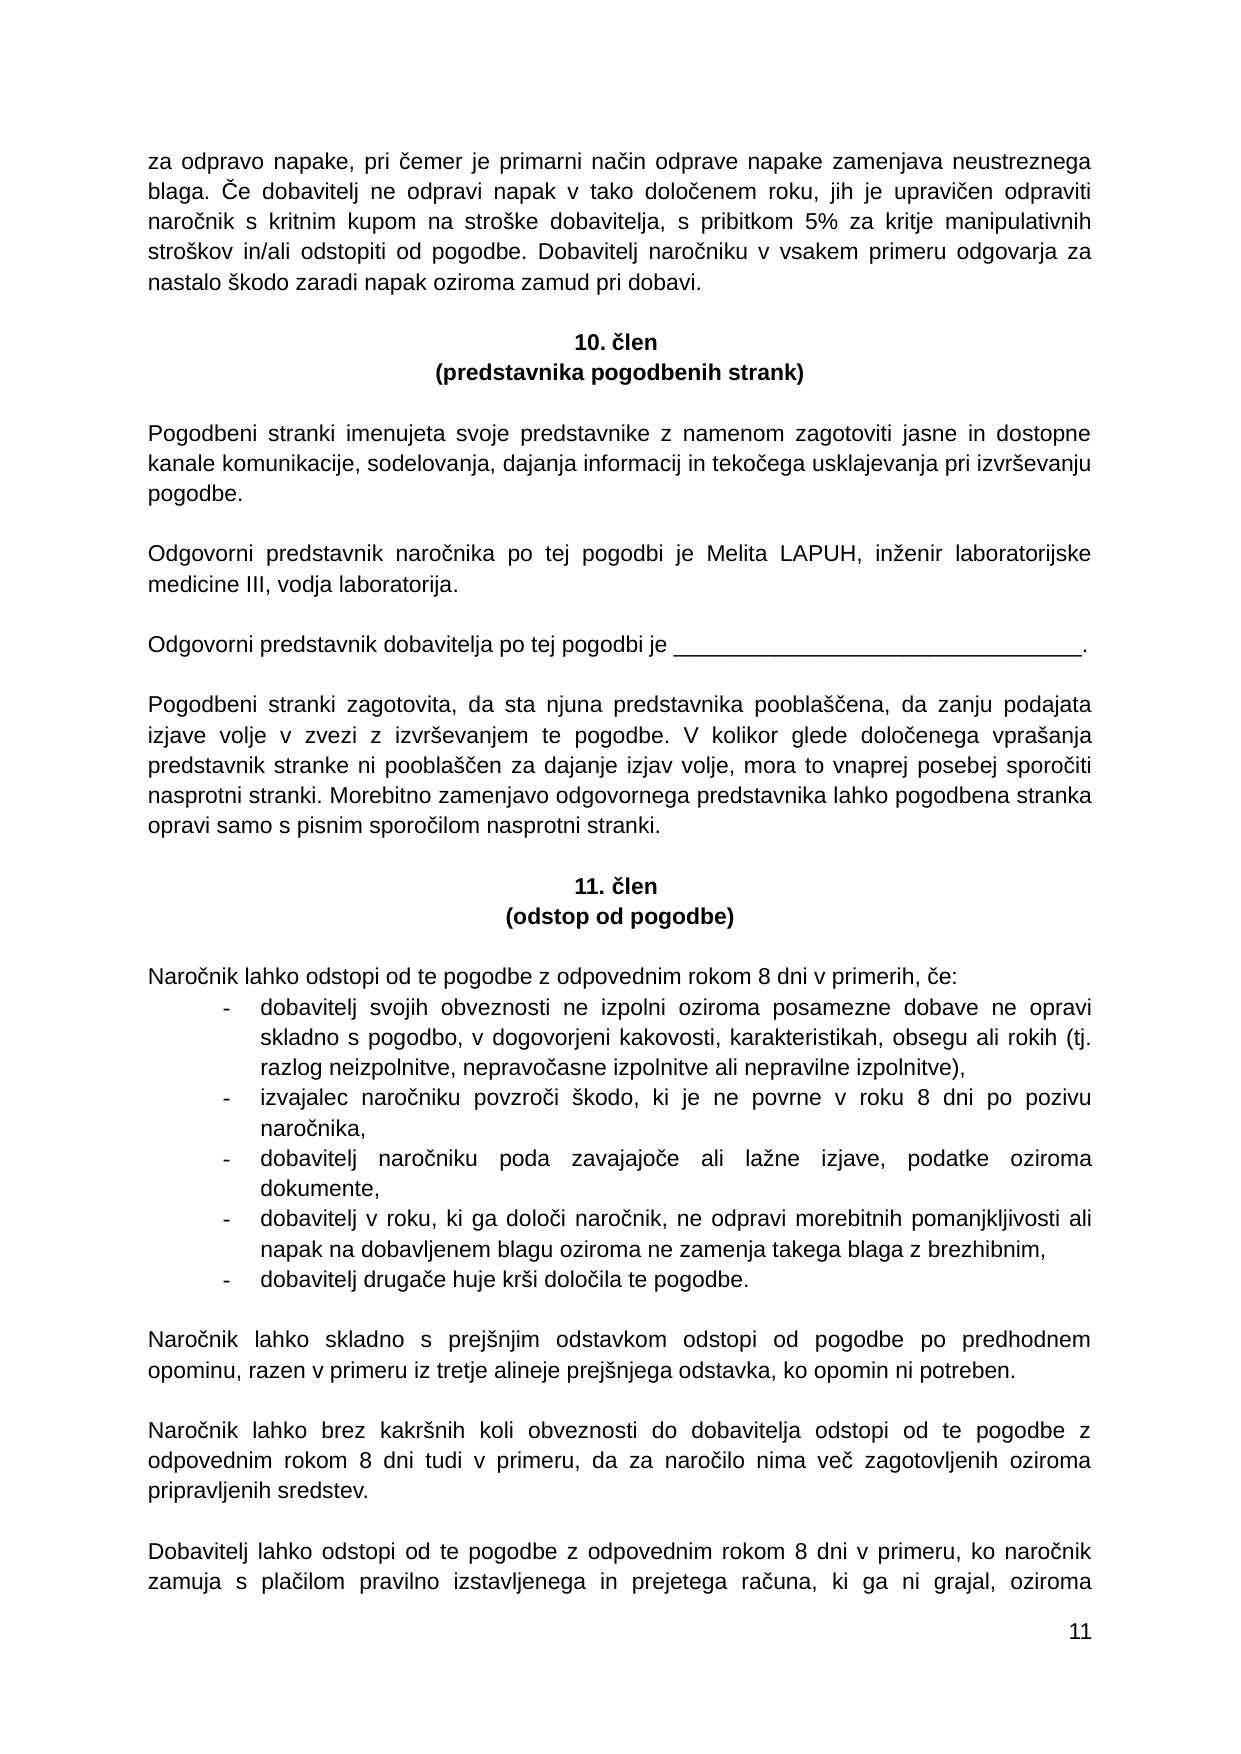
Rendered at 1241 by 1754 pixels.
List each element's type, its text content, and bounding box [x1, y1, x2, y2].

list dobavitelj v roku, ki ga določi naročnik, ne odpravi morebitnih pomanjkljivosti ali napak na dobavljenem blagu oziroma ne zamenja takega blaga z brezhibnim, [223, 1205, 1092, 1262]
text Naročnik lahko skladno s prejšnjim odstavkom odstopi od pogodbe po predhodnem opominu, razen v primeru iz tretje alineje prejšnjega odstavka, ko opomin ni potreben. [148, 1326, 1092, 1383]
list člen [140, 329, 1092, 355]
text (odstop od pogodbe) [148, 903, 1092, 929]
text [148, 148, 1092, 295]
text Odgovorni predstavnik dobavitelja po tej pogodbi je ________________________________. [148, 631, 1092, 657]
text Naročnik lahko odstopi od te pogodbe z odpovednim rokom 8 dni v primerih, če: [148, 963, 1092, 990]
text Pogodbeni stranki imenujeta svoje predstavnike z namenom zagotoviti jasne in dostopne kanale komunikacije, sodelovanja, dajanja informacij in tekočega usklajevanja pri izvrševanju pogodbe. [148, 419, 1092, 506]
text Pogodbeni stranki zagotovita, da sta njuna predstavnika pooblaščena, da zanju podajata izjave volje v zvezi z izvrševanjem te pogodbe. V kolikor glede določenega vprašanja predstavnik stranke ni pooblaščen za dajanje izjav volje, mora to vnaprej posebej sporočiti nasprotni stranki. Morebitno zamenjavo odgovornega predstavnika lahko pogodbena stranka opravi samo s pisnim sporočilom nasprotni stranki. [148, 691, 1092, 839]
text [148, 1538, 1092, 1594]
text (predstavnika pogodbenih strank) [148, 359, 1092, 386]
list dobavitelj svojih obveznosti ne izpolni oziroma posamezne dobave ne opravi skladno s pogodbo, v dogovorjeni kakovosti, karakteristikah, obsegu ali rokih (tj. razlog neizpolnitve, nepravočasne izpolnitve ali nepravilne izpolnitve), [223, 993, 1092, 1080]
list izvajalec naročniku povzroči škodo, ki je ne povrne v roku 8 dni po pozivu naročnika, [223, 1084, 1092, 1141]
list dobavitelj drugače huje krši določila te pogodbe. [223, 1266, 1092, 1292]
text Odgovorni predstavnik naročnika po tej pogodbi je Melita LAPUH, inženir laboratorijske medicine III, vodja laboratorija. [148, 540, 1092, 597]
list dobavitelj naročniku poda zavajajoče ali lažne izjave, podatke oziroma dokumente, [223, 1145, 1092, 1201]
list člen [140, 873, 1092, 899]
text Naročnik lahko brez kakršnih koli obveznosti do dobavitelja odstopi od te pogodbe z odpovednim rokom 8 dni tudi v primeru, da za naročilo nima več zagotovljenih oziroma pripravljenih sredstev. [148, 1417, 1092, 1504]
